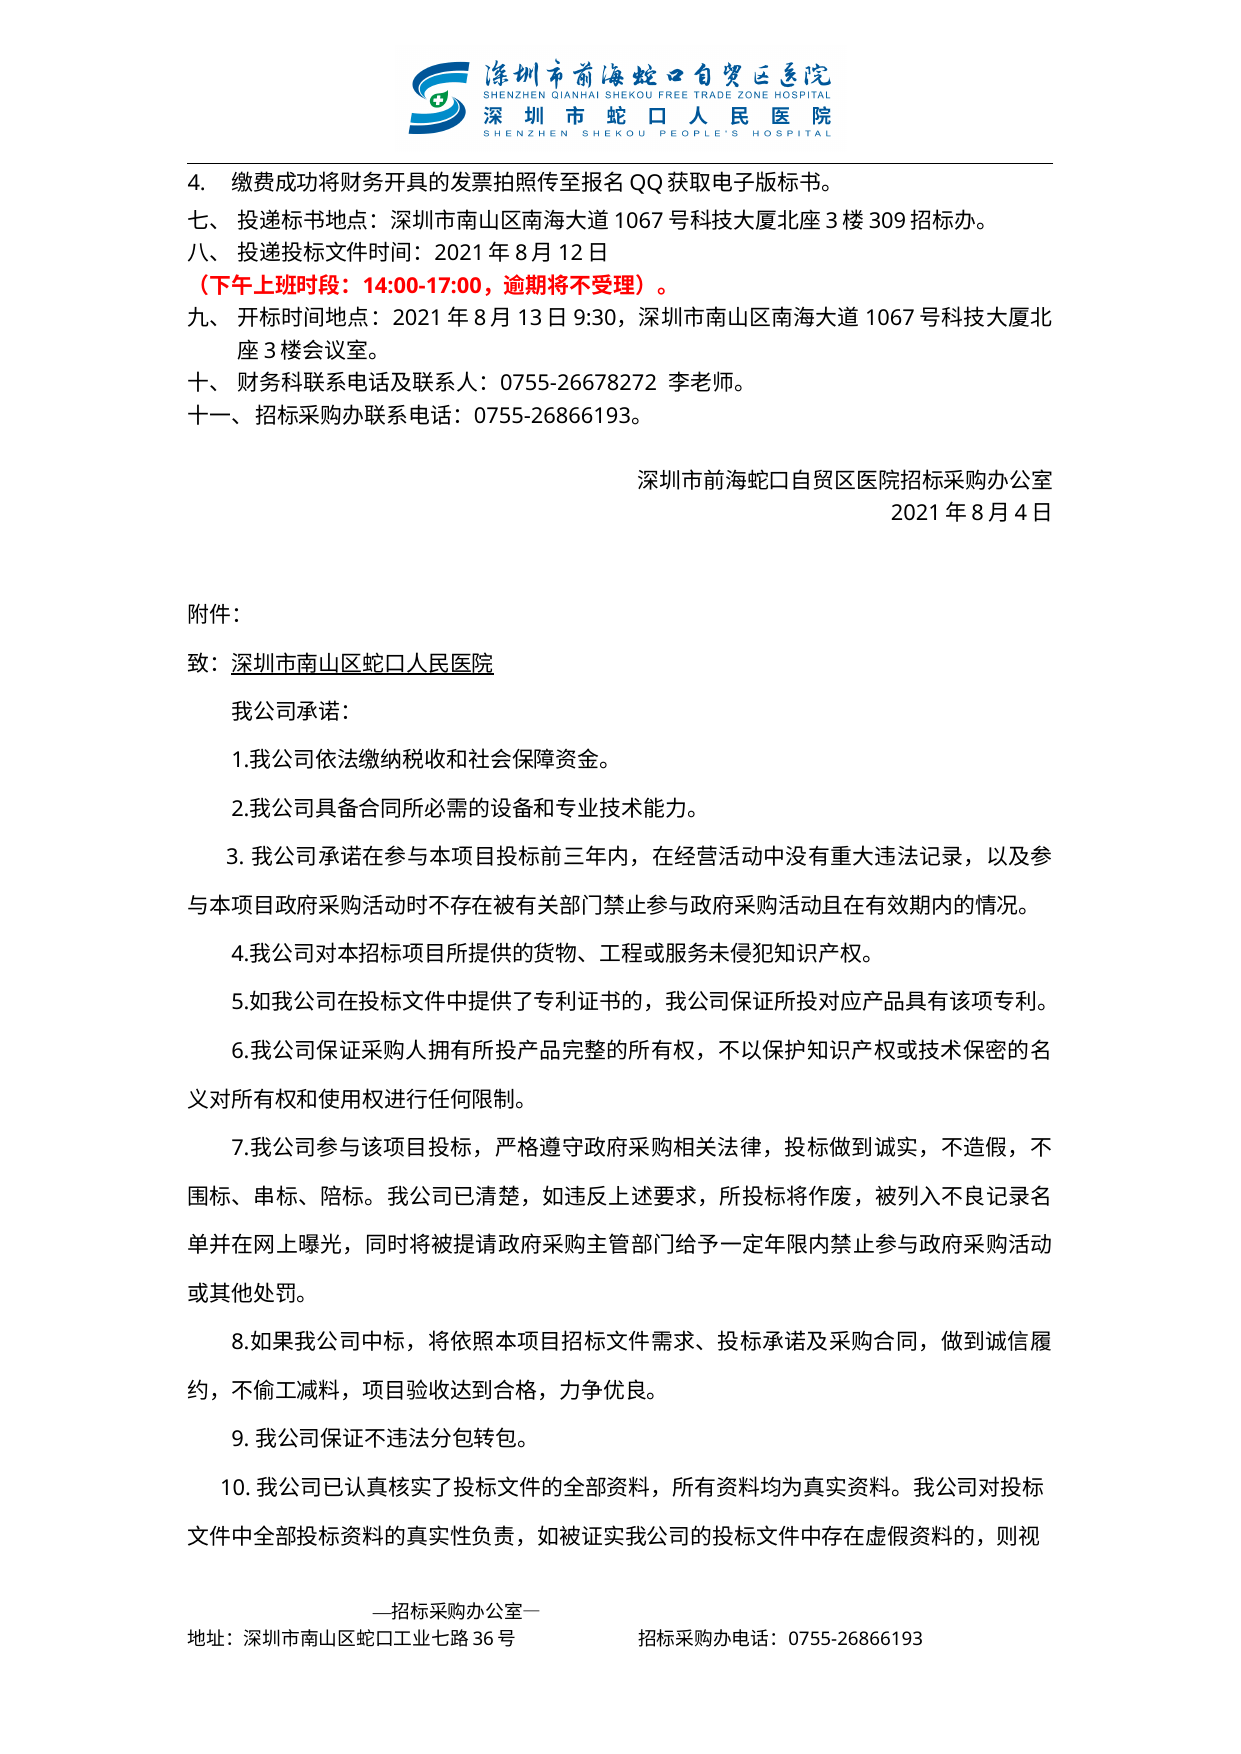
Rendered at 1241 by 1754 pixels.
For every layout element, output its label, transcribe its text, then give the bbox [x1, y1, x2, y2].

text 7.我公司参与该项目投标，严格遵守政府采购相关法律，投标做到诚实，不造假，不围标、串标、陪标。我公司已清楚，如违反上述要求，所投标将作废，被列入不良记录名单并在网上曝光，同时将被提请政府采购主管部门给予一定年限内禁止参与政府采购活动或其他处罚。 [187, 1129, 1053, 1308]
text 4.我公司对本招标项目所提供的货物、工程或服务未侵犯知识产权。 [187, 936, 1053, 968]
text 附件： [187, 597, 1053, 629]
text 3. 我公司承诺在参与本项目投标前三年内，在经营活动中没有重大违法记录，以及参与本项目政府采购活动时不存在被有关部门禁止参与政府采购活动且在有效期内的情况。 [187, 839, 1053, 920]
text 6.我公司保证采购人拥有所投产品完整的所有权，不以保护知识产权或技术保密的名义对所有权和使用权进行任何限制。 [187, 1032, 1053, 1114]
list 招标采购办联系电话：0755-26866193。 [187, 397, 1053, 430]
text 2.我公司具备合同所必需的设备和专业技术能力。 [187, 790, 1053, 823]
text （下午上班时段：14:00-17:00，逾期将不受理）。 [187, 267, 1053, 300]
picture [395, 45, 847, 152]
text 9. 我公司保证不违法分包转包。 [187, 1421, 1053, 1454]
text 2021年8月4日 [187, 495, 1053, 527]
text 我公司承诺： [187, 694, 1138, 726]
list 投递投标文件时间：2021年8月12日 [187, 235, 1053, 267]
list 开标时间地点：2021年8月13日9:30，深圳市南山区南海大道1067号科技大厦北座3楼会议室。 [187, 300, 1053, 365]
text 致：深圳市南山区蛇口人民医院 [187, 645, 1053, 678]
text 8.如果我公司中标，将依照本项目招标文件需求、投标承诺及采购合同，做到诚信履约，不偷工减料，项目验收达到合格，力争优良。 [187, 1324, 1053, 1405]
list 缴费成功将财务开具的发票拍照传至报名QQ获取电子版标书。 [187, 165, 1053, 198]
text 1.我公司依法缴纳税收和社会保障资金。 [187, 742, 1053, 774]
text 10. 我公司已认真核实了投标文件的全部资料，所有资料均为真实资料。我公司对投标文件中全部投标资料的真实性负责，如被证实我公司的投标文件中存在虚假资料的，则视为我公司隐瞒真实情况、提供虚假资料，我公司愿意接受主管部门的行政处罚。 [187, 1469, 1053, 1551]
list 财务科联系电话及联系人：0755-26678272 李老师。 [187, 365, 1053, 397]
list 投递标书地点：深圳市南山区南海大道1067号科技大厦北座3楼309招标办。 [187, 202, 1053, 235]
text 5.如我公司在投标文件中提供了专利证书的，我公司保证所投对应产品具有该项专利。 [187, 984, 1053, 1017]
text 深圳市前海蛇口自贸区医院招标采购办公室 [187, 462, 1053, 495]
